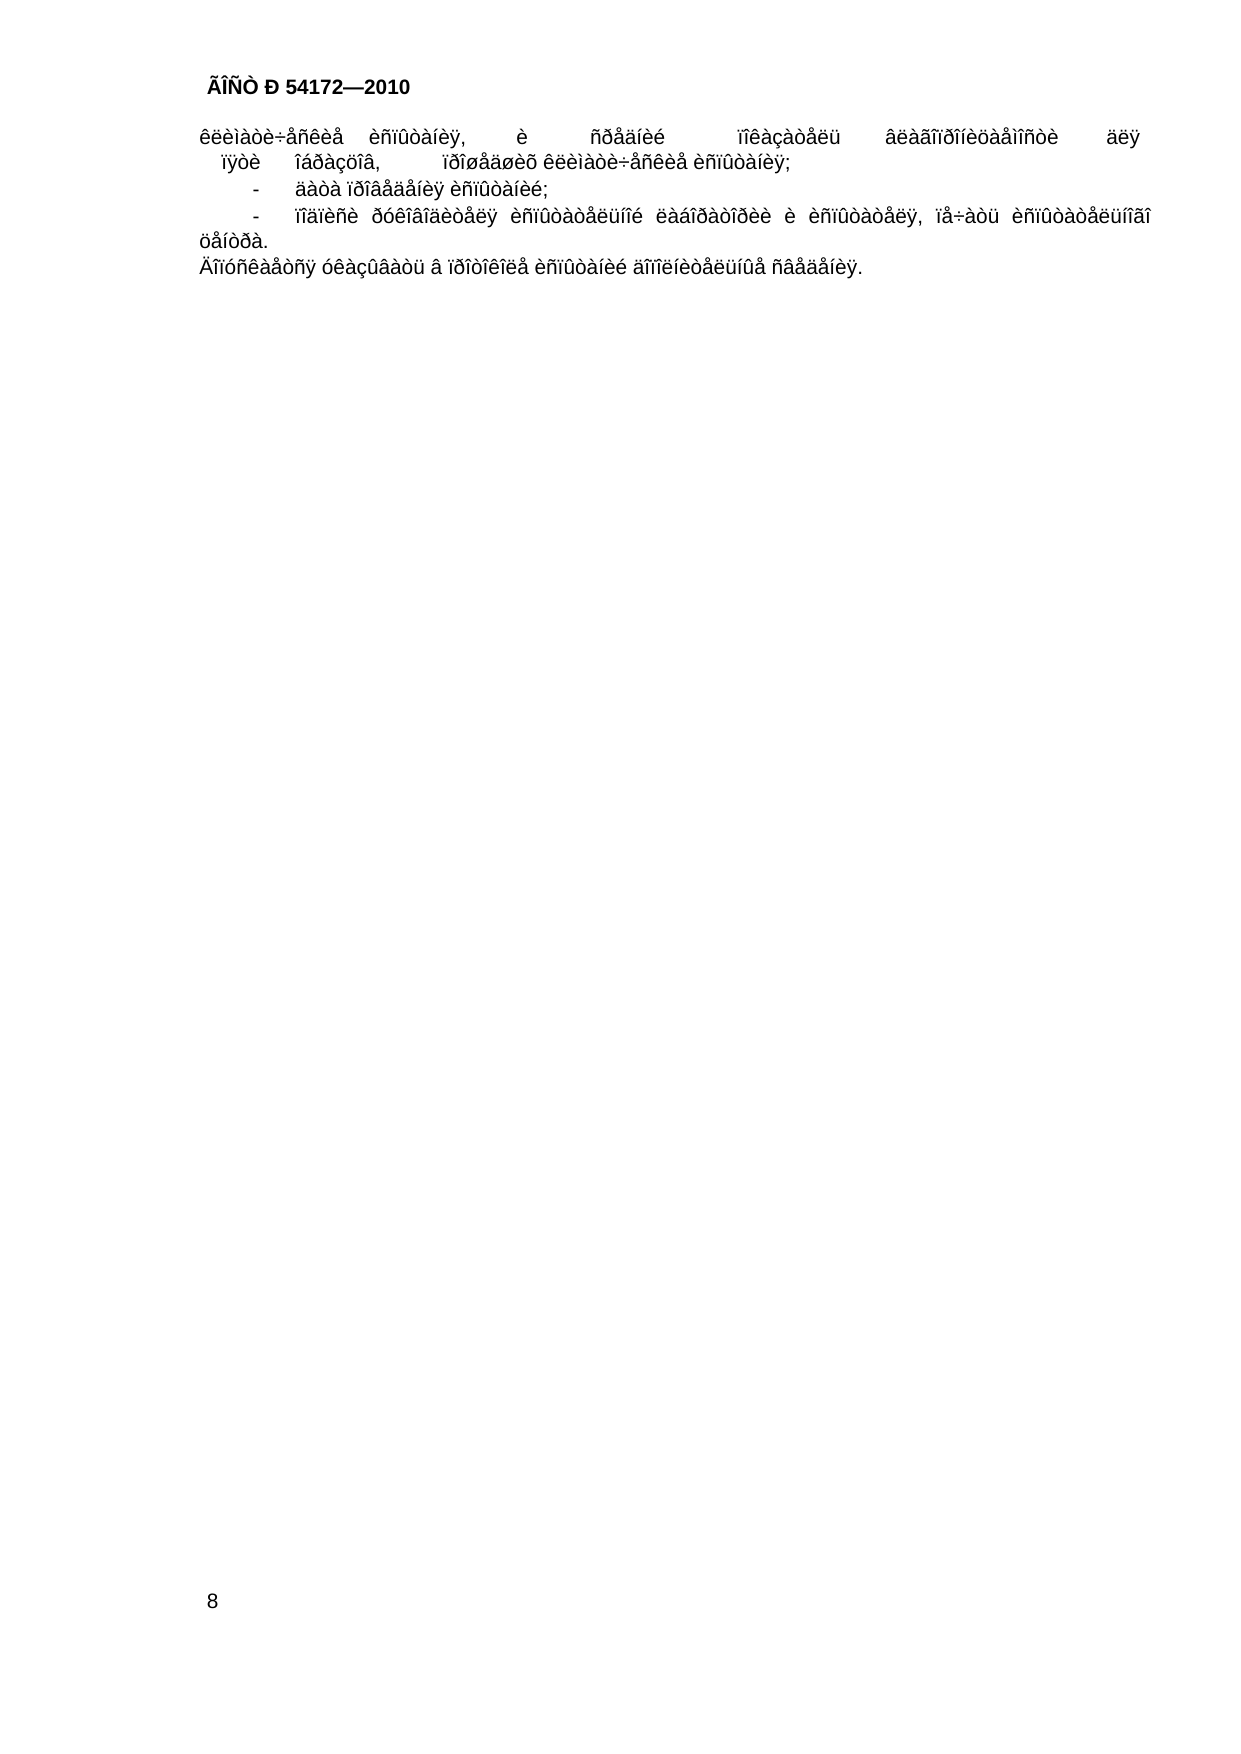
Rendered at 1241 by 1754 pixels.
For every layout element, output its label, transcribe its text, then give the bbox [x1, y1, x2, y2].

list äàòà ïðîâåäåíèÿ èñïûòàíèé; [199, 177, 1152, 201]
list ïîäïèñè ðóêîâîäèòåëÿ èñïûòàòåëüíîé ëàáîðàòîðèè è èñïûòàòåëÿ, ïå÷àòü èñïûòàòåëüíîãî öåíòðà. [199, 203, 1152, 252]
text Äîïóñêàåòñÿ óêàçûâàòü â ïðîòîêîëå èñïûòàíèé äîïîëíèòåëüíûå ñâåäåíèÿ. [199, 255, 1152, 279]
